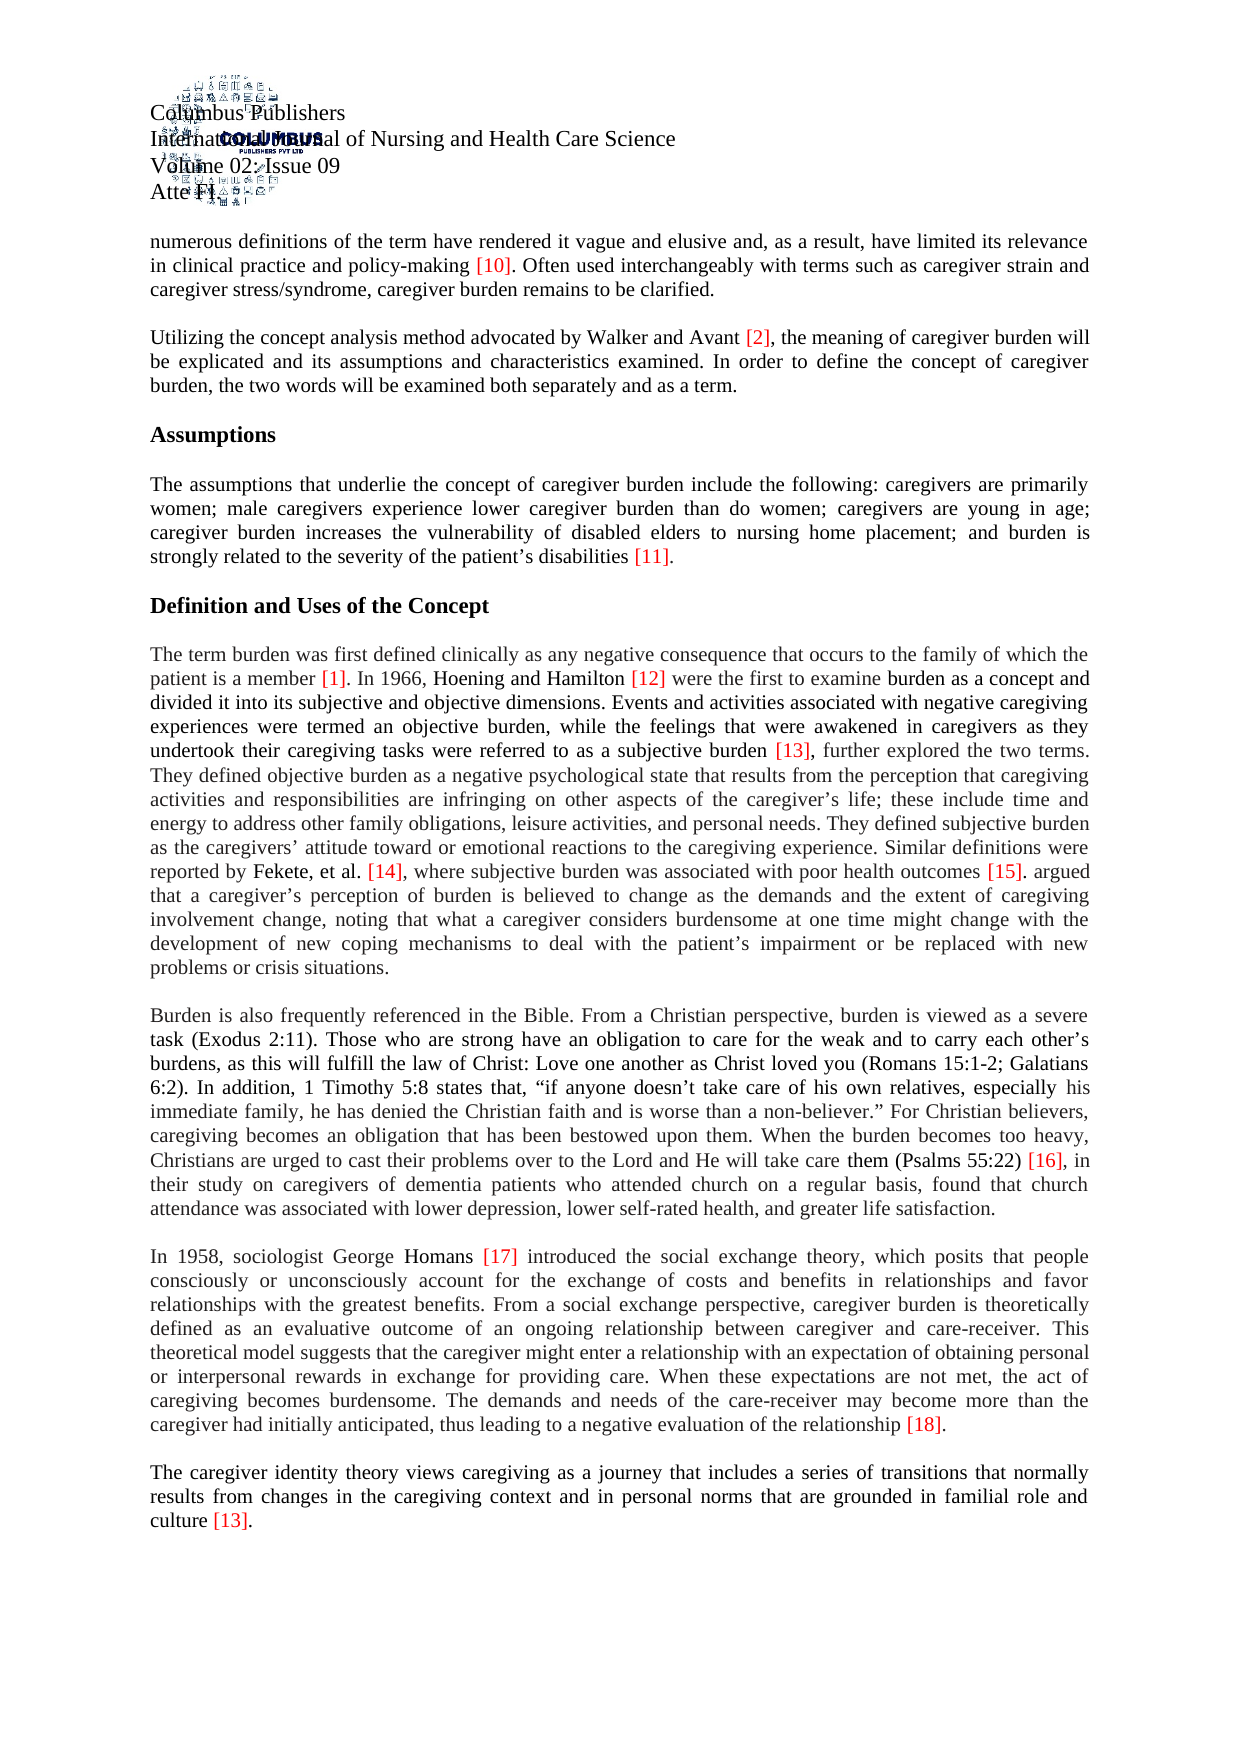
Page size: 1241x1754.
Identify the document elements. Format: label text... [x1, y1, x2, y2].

text Utilizing the concept analysis method advocated by Walker and Avant [2], the meaning of caregiver burden will be explicated and its assumptions and characteristics examined. In order to define the concept of caregiver burden, the two words will be examined both separately and as a term. [150, 325, 1090, 397]
text The term burden was first defined clinically as any negative consequence that occurs to the family of which the patient is a member [1]. In 1966, Hoening and Hamilton [12] were the first to examine burden as a concept and divided it into its subjective and objective dimensions. Events and activities associated with negative caregiving experiences were termed an objective burden, while the feelings that were awakened in caregivers as they undertook their caregiving tasks were referred to as a subjective burden [13], further explored the two terms. They defined objective burden as a negative psychological state that results from the perception that caregiving activities and responsibilities are infringing on other aspects of the caregiver’s life; these include time and energy to address other family obligations, leisure activities, and personal needs. They defined subjective burden as the caregivers’ attitude toward or emotional reactions to the caregiving experience. Similar definitions were reported by Fekete, et al. [14], where subjective burden was associated with poor health outcomes [15]. argued that a caregiver’s perception of burden is believed to change as the demands and the extent of caregiving involvement change, noting that what a caregiver considers burdensome at one time might change with the development of new coping mechanisms to deal with the patient’s impairment or be replaced with new problems or crisis situations. [150, 642, 1090, 979]
text Definition and Uses of the Concept [150, 592, 1090, 618]
text In 1958, sociologist George Homans [17] introduced the social exchange theory, which posits that people consciously or unconsciously account for the exchange of costs and benefits in relationships and favor relationships with the greatest benefits. From a social exchange perspective, caregiver burden is theoretically defined as an evaluative outcome of an ongoing relationship between caregiver and care-receiver. This theoretical model suggests that the caregiver might enter a relationship with an expectation of obtaining personal or interpersonal rewards in exchange for providing care. When these expectations are not met, the act of caregiving becomes burdensome. The demands and needs of the care-receiver may become more than the caregiver had initially anticipated, thus leading to a negative evaluation of the relationship [18]. [150, 1244, 1090, 1436]
text Assumptions [150, 421, 1090, 447]
text The caregiver identity theory views caregiving as a journey that includes a series of transitions that normally results from changes in the caregiving context and in personal norms that are grounded in familial role and culture [13]. [150, 1460, 1090, 1532]
picture [161, 75, 323, 206]
text The assumptions that underlie the concept of caregiver burden include the following: caregivers are primarily women; male caregivers experience lower caregiver burden than do women; caregivers are young in age; caregiver burden increases the vulnerability of disabled elders to nursing home placement; and burden is strongly related to the severity of the patient’s disabilities [11]. [150, 471, 1090, 568]
text Burden is also frequently referenced in the Bible. From a Christian perspective, burden is viewed as a severe task (Exodus 2:11). Those who are strong have an obligation to care for the weak and to carry each other’s burdens, as this will fulfill the law of Christ: Love one another as Christ loved you (Romans 15:1-2; Galatians 6:2). In addition, 1 Timothy 5:8 states that, “if anyone doesn’t take care of his own relatives, especially his immediate family, he has denied the Christian faith and is worse than a non-believer.” For Christian believers, caregiving becomes an obligation that has been bestowed upon them. When the burden becomes too heavy, Christians are urged to cast their problems over to the Lord and He will take care them (Psalms 55:22) [16], in their study on caregivers of dementia patients who attended church on a regular basis, found that church attendance was associated with lower depression, lower self-rated health, and greater life satisfaction. [150, 1003, 1090, 1220]
